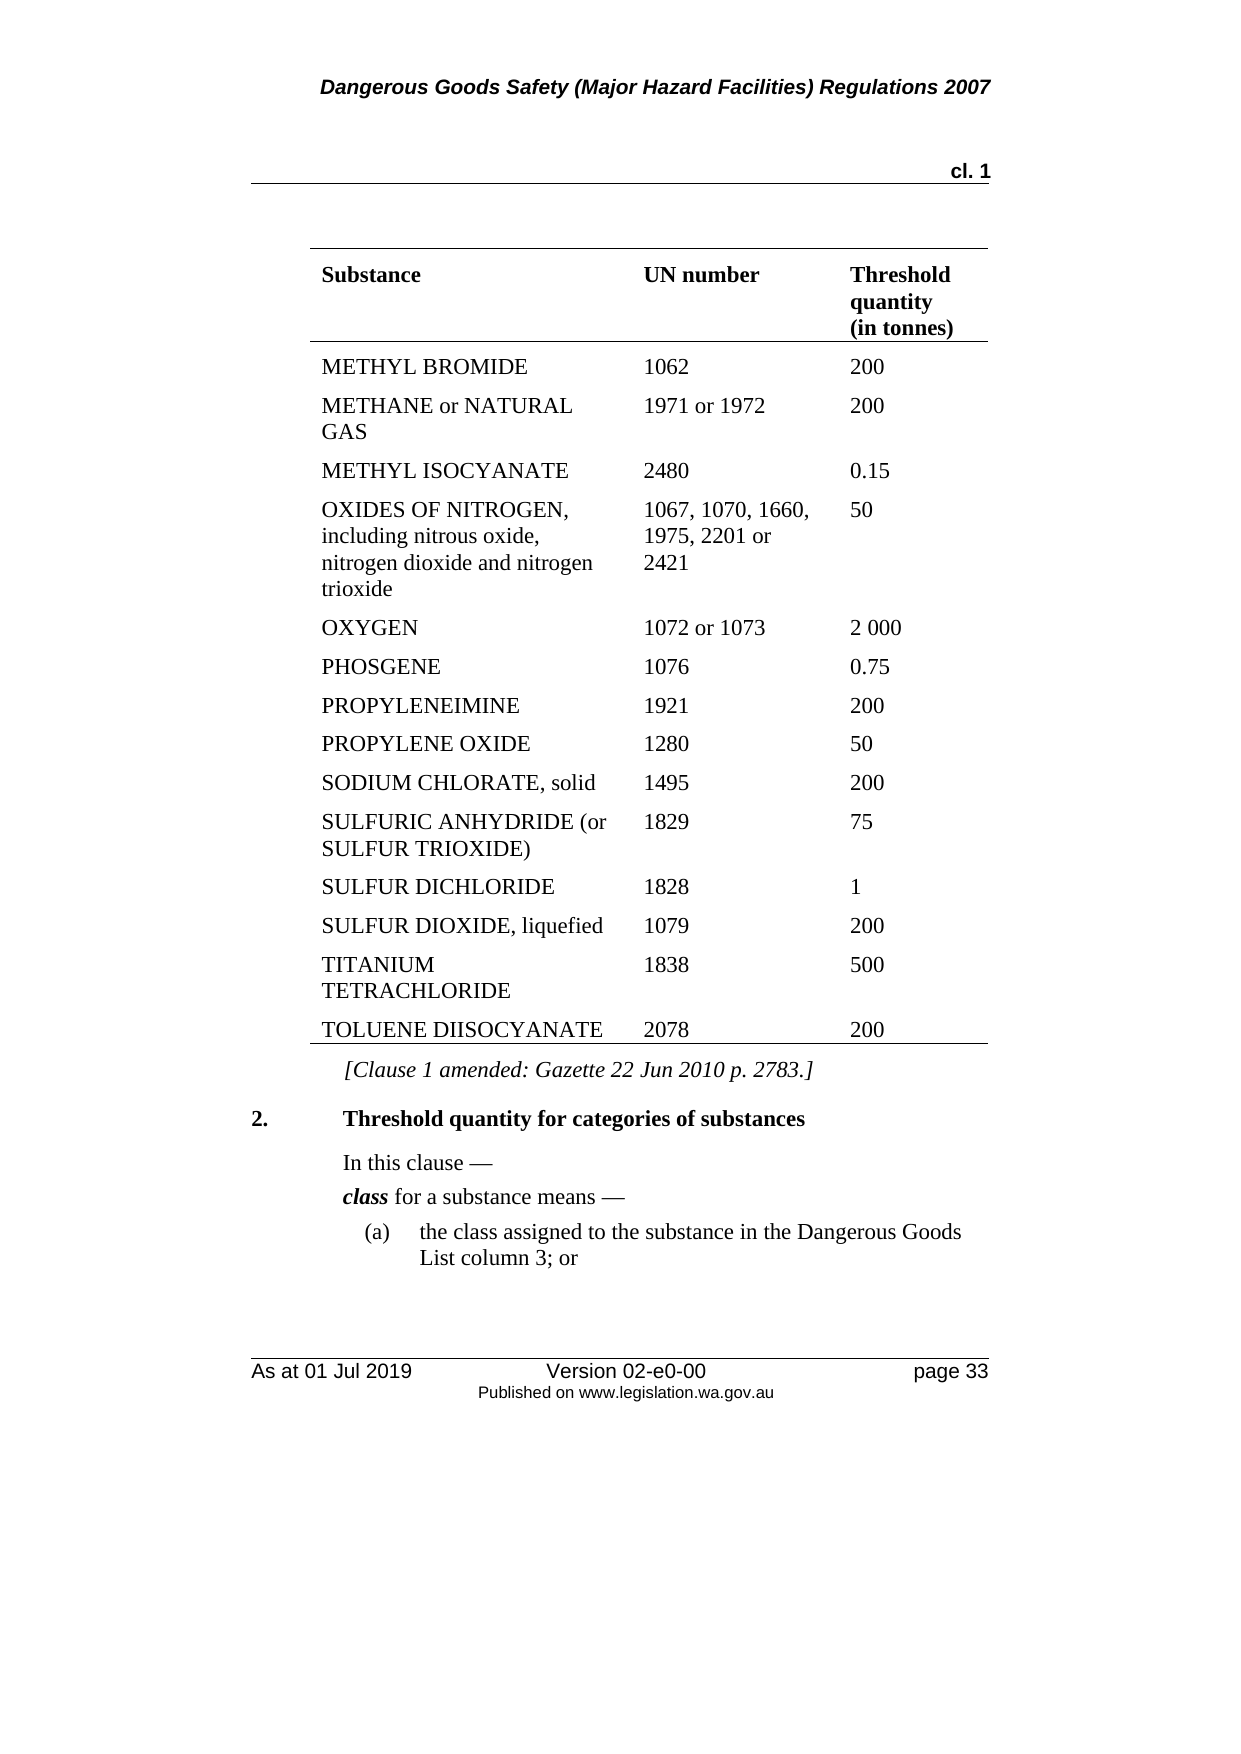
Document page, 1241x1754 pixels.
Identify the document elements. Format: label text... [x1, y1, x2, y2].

table_cell 1079 [620, 900, 821, 939]
table_cell METHYL BROMIDE [310, 342, 620, 379]
table_cell 200 [821, 679, 987, 718]
subtitle 2. Threshold quantity for categories of substances [251, 1106, 989, 1132]
table_cell 1067, 1070, 1660, 1975, 2201 or 2421 [620, 484, 821, 601]
table_cell OXYGEN [310, 601, 620, 640]
table_cell 500 [821, 939, 987, 1004]
table_cell 1838 [620, 939, 821, 1004]
table_cell METHYL ISOCYANATE [310, 445, 620, 483]
table_cell 1072 or 1073 [620, 601, 821, 640]
table_cell 0.15 [821, 445, 987, 483]
table_cell 200 [821, 900, 987, 939]
table_cell 200 [821, 342, 987, 379]
table_cell SULFUR DIOXIDE, liquefied [310, 900, 620, 939]
table_cell 1280 [620, 718, 821, 757]
text class for a substance means — [251, 1183, 989, 1209]
table_cell PROPYLENEIMINE [310, 679, 620, 718]
table_cell 1828 [620, 861, 821, 900]
table_cell OXIDES OF NITROGEN, including nitrous oxide, nitrogen dioxide and nitrogen trioxide [310, 484, 620, 601]
table_cell METHANE or NATURAL GAS [310, 380, 620, 445]
table_cell 1971 or 1972 [620, 380, 821, 445]
table_cell SULFURIC ANHYDRIDE (or SULFUR TRIOXIDE) [310, 796, 620, 861]
table_cell 1 [821, 861, 987, 900]
table_cell SULFUR DICHLORIDE [310, 861, 620, 900]
table_cell 1495 [620, 757, 821, 796]
table_cell 200 [821, 1004, 987, 1043]
table_header UN number [620, 249, 821, 341]
table_cell SODIUM CHLORATE, solid [310, 757, 620, 796]
table_cell 50 [821, 718, 987, 757]
table_cell 1829 [620, 796, 821, 861]
table_cell TITANIUM TETRACHLORIDE [310, 939, 620, 1004]
table_cell 2078 [620, 1004, 821, 1043]
text In this clause — [251, 1148, 989, 1175]
table_cell 1076 [620, 640, 821, 679]
text [Clause 1 amended: Gazette 22 Jun 2010 p. 2783.] [251, 1056, 989, 1083]
table_cell TOLUENE DIISOCYANATE [310, 1004, 620, 1043]
table_header Threshold quantity (in tonnes) [821, 249, 987, 341]
text (a) the class assigned to the substance in the Dangerous Goods List column 3; or [251, 1218, 989, 1271]
table_header Substance [310, 249, 620, 341]
table_cell 50 [821, 484, 987, 601]
table_cell 1062 [620, 342, 821, 379]
table_cell 200 [821, 757, 987, 796]
table_cell PROPYLENE OXIDE [310, 718, 620, 757]
table_cell 75 [821, 796, 987, 861]
table_cell 0.75 [821, 640, 987, 679]
table_cell 2 000 [821, 601, 987, 640]
table_cell 1921 [620, 679, 821, 718]
table_cell PHOSGENE [310, 640, 620, 679]
table_cell 200 [821, 380, 987, 445]
table_cell 2480 [620, 445, 821, 483]
